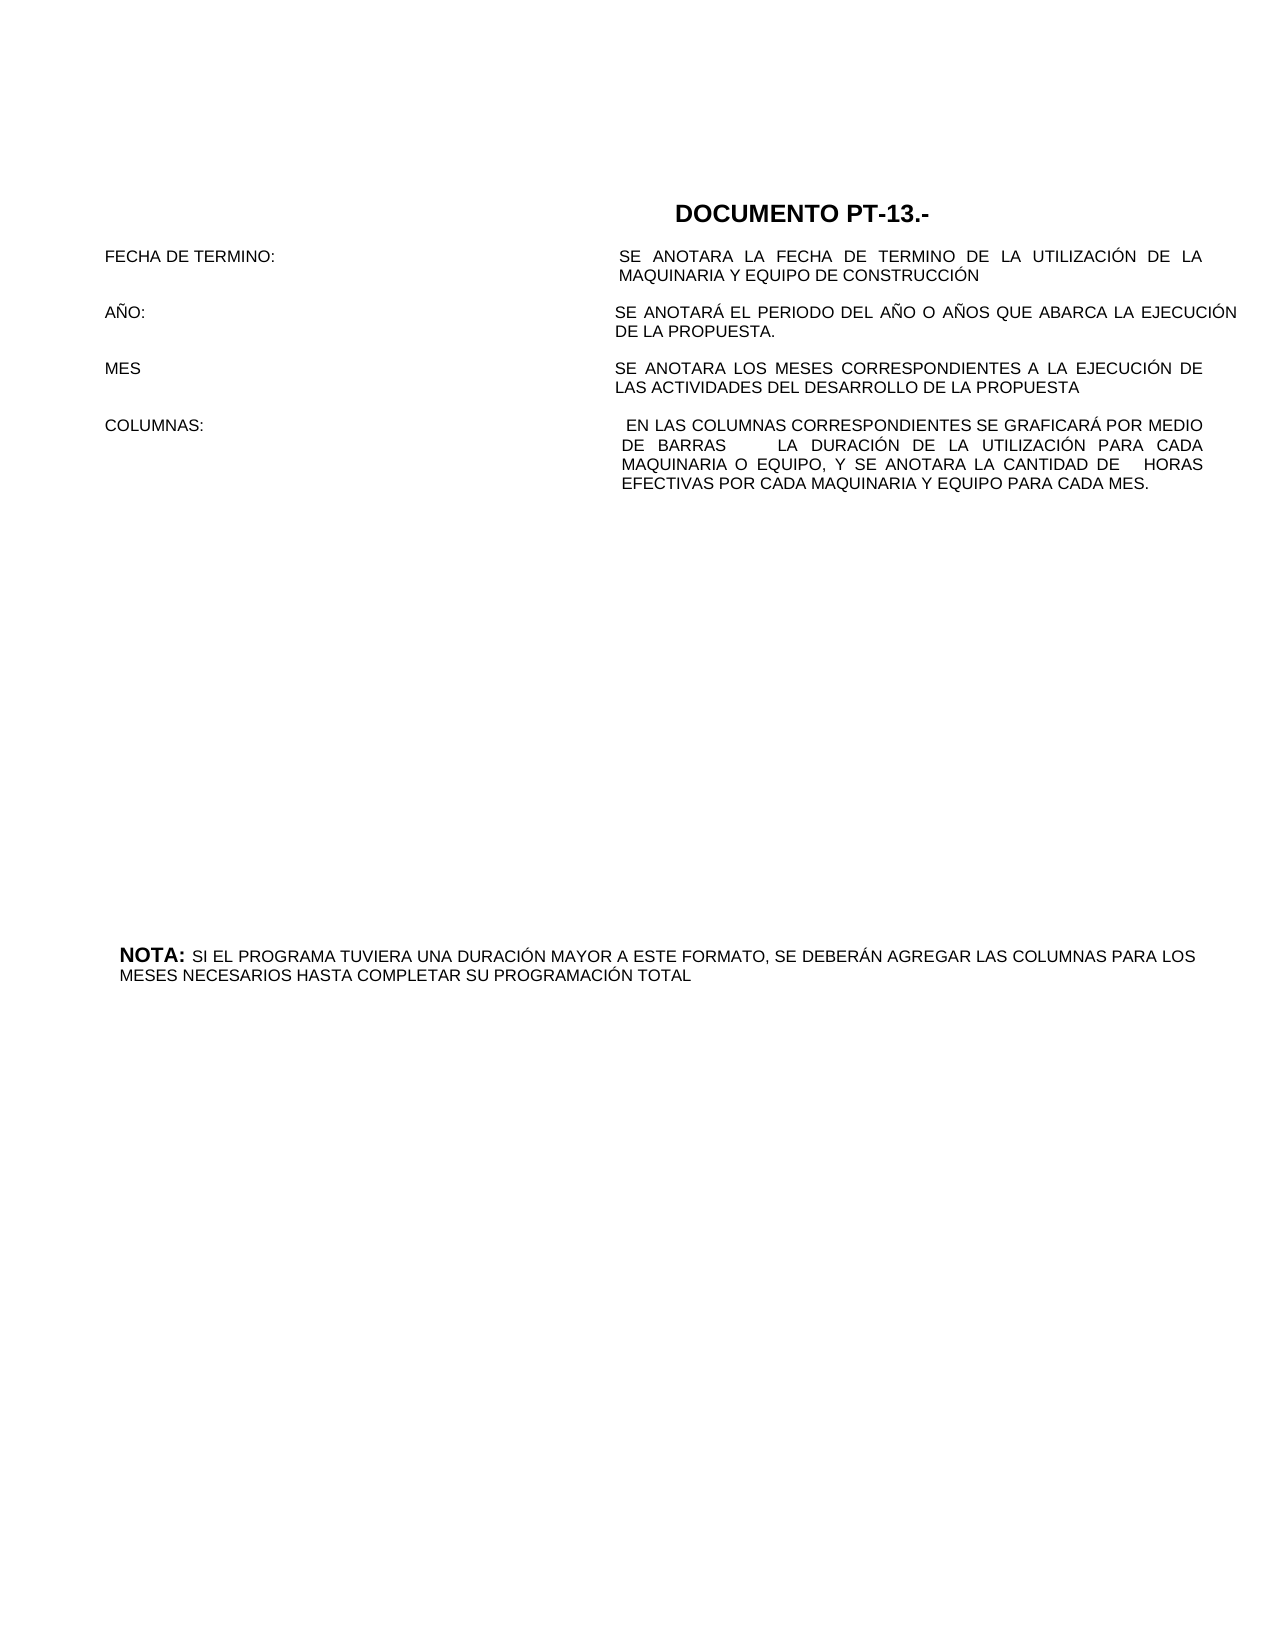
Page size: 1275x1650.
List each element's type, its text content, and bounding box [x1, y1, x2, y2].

text COLUMNAS: EN LAS COLUMNAS CORRESPONDIENTES SE GRAFICARÁ POR MEDIO DE BARRAS LA DURACIÓN DE LA UTILIZACIÓN PARA CADA MAQUINARIA O EQUIPO, Y SE ANOTARA LA CANTIDAD DE HORAS EFECTIVAS POR CADA MAQUINARIA Y EQUIPO PARA CADA MES. [104, 416, 1203, 493]
text NOTA: SI EL PROGRAMA TUVIERA UNA DURACIÓN MAYOR A ESTE FORMATO, SE DEBERÁN AGREGAR LAS COLUMNAS PARA LOS MESES NECESARIOS HASTA COMPLETAR SU PROGRAMACIÓN TOTAL [119, 947, 1203, 985]
text DOCUMENTO PT-13.- [675, 199, 1250, 228]
text MES SE ANOTARA LOS MESES CORRESPONDIENTES A LA EJECUCIÓN DE LAS ACTIVIDADES DEL DESARROLLO DE LA PROPUESTA [104, 359, 1203, 397]
text AÑO: SE ANOTARÁ EL PERIODO DEL AÑO O AÑOS QUE ABARCA LA EJECUCIÓN DE LA PROPUESTA. [104, 304, 1242, 341]
text FECHA DE TERMINO: SE ANOTARA LA FECHA DE TERMINO DE LA UTILIZACIÓN DE LA MAQUINARIA Y EQUIPO DE CONSTRUCCIÓN [104, 247, 1203, 285]
